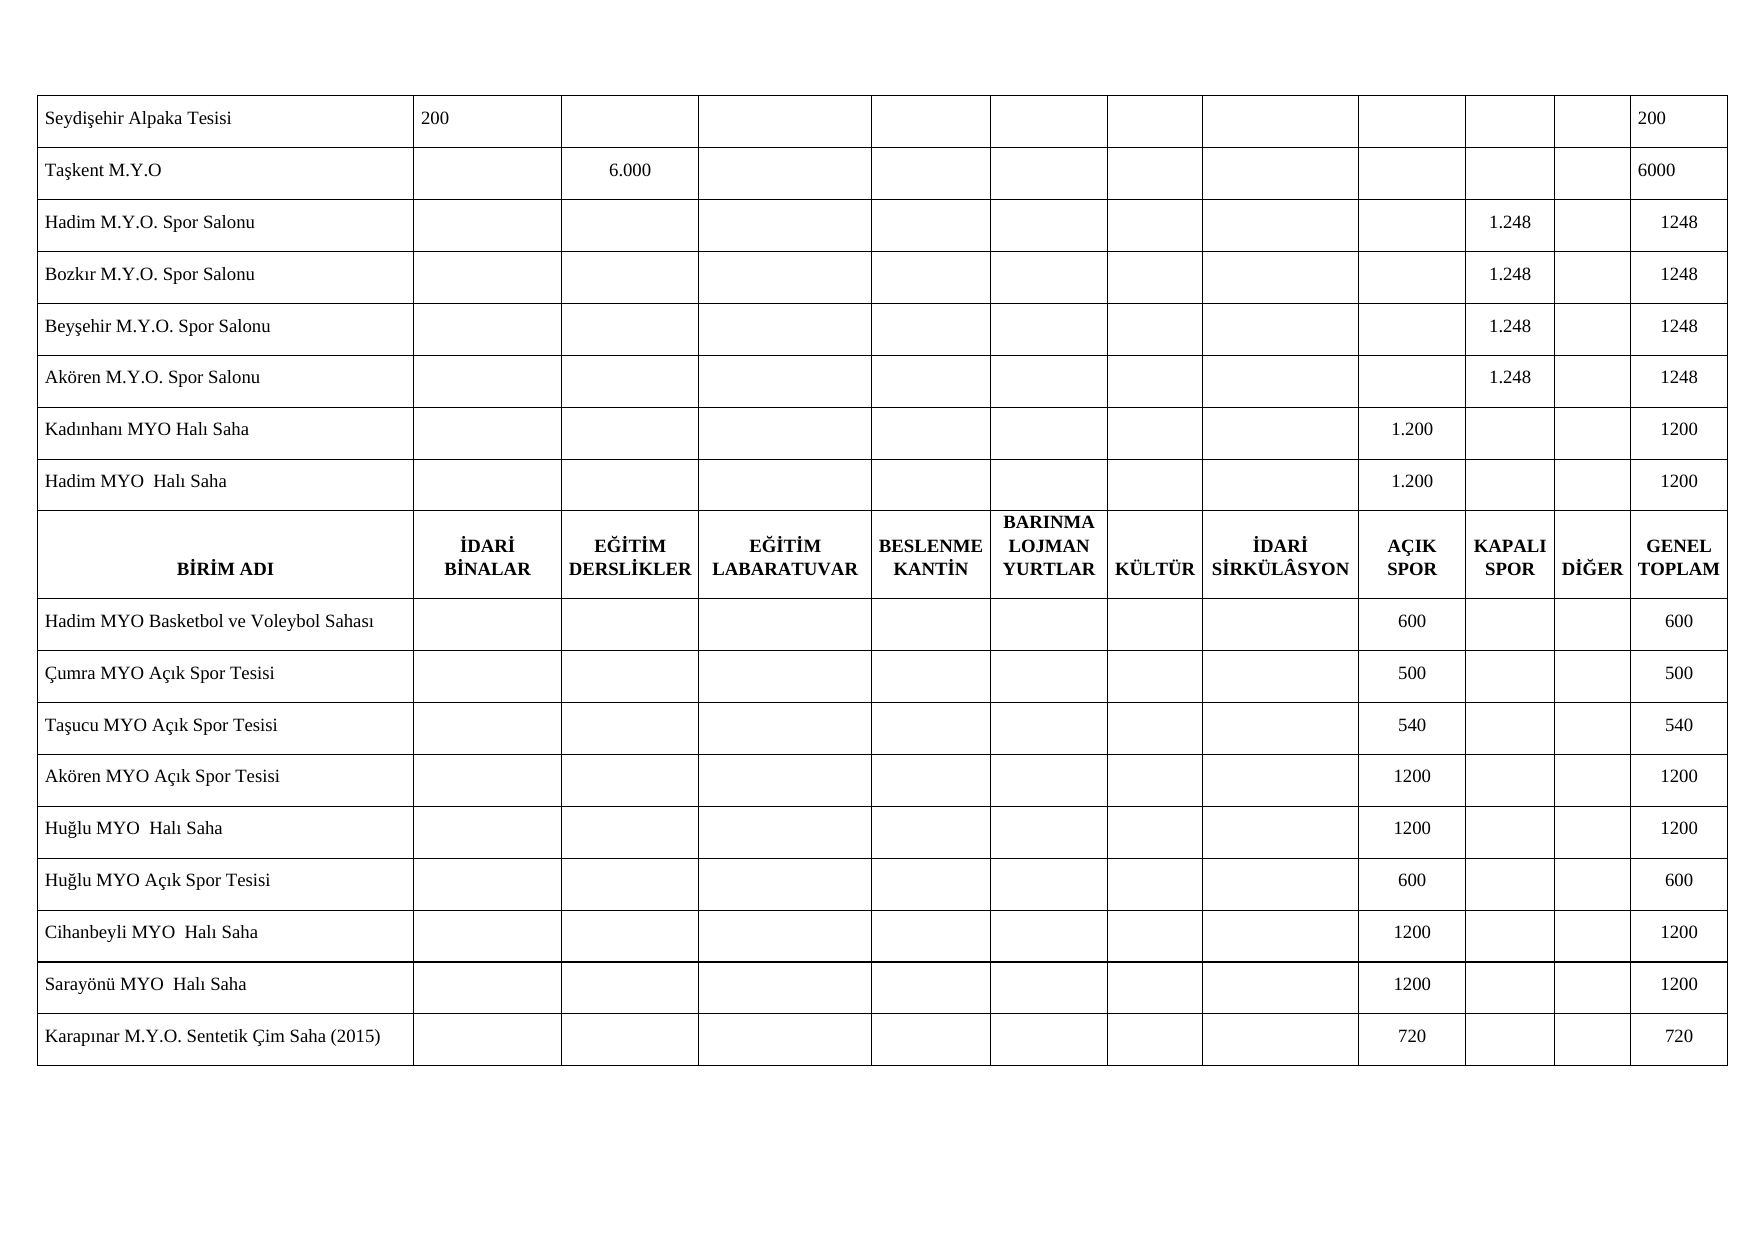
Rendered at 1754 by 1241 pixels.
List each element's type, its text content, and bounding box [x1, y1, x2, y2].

table_cell [1108, 859, 1202, 909]
table_cell [1203, 1014, 1358, 1065]
table_cell 540 [1631, 703, 1727, 754]
table_cell [1203, 356, 1358, 407]
table_cell DİĞER [1555, 511, 1630, 598]
table_cell [872, 252, 990, 303]
table_cell AÇIK SPOR [1359, 511, 1465, 598]
table_cell [1203, 252, 1358, 303]
table_cell [699, 599, 871, 650]
table_cell [991, 1014, 1107, 1065]
table_cell [991, 963, 1107, 1013]
table_cell [699, 703, 871, 754]
table_cell [1555, 1014, 1630, 1065]
table_cell [1203, 859, 1358, 909]
table_cell [1555, 807, 1630, 858]
table_cell [414, 859, 561, 909]
table_cell [562, 651, 698, 702]
table_cell [1555, 148, 1630, 199]
table_cell 720 [1631, 1014, 1727, 1065]
table_cell [1555, 408, 1630, 458]
table_cell 1.248 [1466, 252, 1554, 303]
table_cell [1466, 408, 1554, 458]
table_cell [1203, 304, 1358, 355]
table_cell [562, 911, 698, 961]
table_cell [991, 460, 1107, 510]
table_cell [1203, 148, 1358, 199]
table_cell Kadınhanı MYO Halı Saha [38, 408, 413, 458]
table_cell [562, 200, 698, 251]
table_cell [1108, 408, 1202, 458]
table_cell [991, 148, 1107, 199]
table_cell [414, 356, 561, 407]
table_cell [991, 408, 1107, 458]
table_cell [1466, 807, 1554, 858]
table_cell [699, 252, 871, 303]
table_cell [872, 1014, 990, 1065]
table_cell [991, 911, 1107, 961]
table_cell [414, 460, 561, 510]
table_cell [699, 356, 871, 407]
table_cell [1203, 755, 1358, 806]
table_cell [1466, 96, 1554, 147]
table_cell [1203, 96, 1358, 147]
table_cell [991, 807, 1107, 858]
table_cell Seydişehir Alpaka Tesisi [38, 96, 413, 147]
table_cell [1555, 304, 1630, 355]
table_cell 1200 [1631, 911, 1727, 961]
table_cell [991, 96, 1107, 147]
table_cell [1108, 252, 1202, 303]
table_cell [1466, 911, 1554, 961]
table_cell [1108, 356, 1202, 407]
table_cell BESLENME KANTİN [872, 511, 990, 598]
table_cell [1203, 460, 1358, 510]
table_cell KAPALI SPOR [1466, 511, 1554, 598]
table_cell [699, 200, 871, 251]
table_cell [699, 911, 871, 961]
table_cell 500 [1359, 651, 1465, 702]
table_cell [872, 304, 990, 355]
table_cell 600 [1359, 599, 1465, 650]
table_cell [1555, 703, 1630, 754]
table_cell [1466, 651, 1554, 702]
table_cell [1555, 755, 1630, 806]
table_cell Hadim MYO Basketbol ve Voleybol Sahası [38, 599, 413, 650]
table_cell EĞİTİM DERSLİKLER [562, 511, 698, 598]
table_cell 1248 [1631, 200, 1727, 251]
table_cell 720 [1359, 1014, 1465, 1065]
table_cell BİRİM ADI [38, 511, 413, 598]
table_cell [562, 408, 698, 458]
table_cell [991, 599, 1107, 650]
table_cell [1203, 200, 1358, 251]
table_cell [414, 200, 561, 251]
table_cell BARINMA LOJMAN YURTLAR [991, 511, 1107, 598]
table_cell [562, 807, 698, 858]
table_cell 600 [1631, 599, 1727, 650]
table_cell [872, 408, 990, 458]
table_cell [414, 408, 561, 458]
table_cell [1203, 807, 1358, 858]
table_cell [699, 651, 871, 702]
table_cell 1200 [1631, 460, 1727, 510]
table_cell Sarayönü MYO Halı Saha [38, 963, 413, 1013]
table_cell [872, 148, 990, 199]
table_cell İDARİ BİNALAR [414, 511, 561, 598]
table_cell [1108, 96, 1202, 147]
table_cell [872, 807, 990, 858]
table_cell [1203, 703, 1358, 754]
table_cell KÜLTÜR [1108, 511, 1202, 598]
table_cell [562, 252, 698, 303]
table_cell [1555, 651, 1630, 702]
table_cell [414, 755, 561, 806]
table_cell 1200 [1631, 963, 1727, 1013]
table_cell [1203, 963, 1358, 1013]
table_cell [562, 460, 698, 510]
table_cell [1466, 460, 1554, 510]
table_cell Akören M.Y.O. Spor Salonu [38, 356, 413, 407]
table_cell [414, 252, 561, 303]
table_cell İDARİ SİRKÜLÂSYON [1203, 511, 1358, 598]
table_cell [872, 460, 990, 510]
table_cell 1248 [1631, 304, 1727, 355]
table_cell [699, 460, 871, 510]
table_cell Hadim MYO Halı Saha [38, 460, 413, 510]
table_cell [562, 304, 698, 355]
table_cell [1555, 460, 1630, 510]
table_cell [872, 96, 990, 147]
table_cell Huğlu MYO Açık Spor Tesisi [38, 859, 413, 909]
table_cell 1200 [1631, 807, 1727, 858]
table_cell [1108, 703, 1202, 754]
table_cell [1359, 304, 1465, 355]
table_cell [872, 859, 990, 909]
table_cell [1466, 703, 1554, 754]
table_cell GENEL TOPLAM [1631, 511, 1727, 598]
table_cell [562, 963, 698, 1013]
table_cell [414, 963, 561, 1013]
table_cell [699, 96, 871, 147]
table_cell 600 [1359, 859, 1465, 909]
table_cell [414, 911, 561, 961]
table_cell 1200 [1359, 807, 1465, 858]
table_cell Huğlu MYO Halı Saha [38, 807, 413, 858]
table_cell 1200 [1631, 755, 1727, 806]
table_cell [699, 755, 871, 806]
table_cell Hadim M.Y.O. Spor Salonu [38, 200, 413, 251]
table_cell [414, 651, 561, 702]
table_cell [1555, 911, 1630, 961]
table_cell [414, 1014, 561, 1065]
table_cell [991, 356, 1107, 407]
table_cell [699, 963, 871, 1013]
table_cell [991, 200, 1107, 251]
table_cell [699, 304, 871, 355]
table_cell [991, 252, 1107, 303]
table_cell [1555, 252, 1630, 303]
table_cell [414, 148, 561, 199]
table_cell [1359, 200, 1465, 251]
table_cell [1359, 96, 1465, 147]
table_cell [699, 148, 871, 199]
table_cell 200 [414, 96, 561, 147]
table_cell [1108, 304, 1202, 355]
table_cell [562, 703, 698, 754]
table_cell [991, 651, 1107, 702]
table_cell 1200 [1359, 911, 1465, 961]
table_cell Taşucu MYO Açık Spor Tesisi [38, 703, 413, 754]
table_cell [1555, 356, 1630, 407]
table_cell [1359, 148, 1465, 199]
table_cell 500 [1631, 651, 1727, 702]
table_cell [1108, 755, 1202, 806]
table_cell 6.000 [562, 148, 698, 199]
table_cell [872, 356, 990, 407]
table_cell 200 [1631, 96, 1727, 147]
table_cell [414, 304, 561, 355]
table_cell [699, 1014, 871, 1065]
table_cell [414, 703, 561, 754]
table_cell [699, 859, 871, 909]
table_cell [1108, 651, 1202, 702]
table_cell 1200 [1359, 755, 1465, 806]
table_cell [1466, 1014, 1554, 1065]
table_cell [991, 755, 1107, 806]
table_cell 600 [1631, 859, 1727, 909]
table_cell Akören MYO Açık Spor Tesisi [38, 755, 413, 806]
table_cell [991, 304, 1107, 355]
table_cell [1555, 96, 1630, 147]
table_cell [872, 200, 990, 251]
table_cell [1555, 859, 1630, 909]
table_cell [872, 651, 990, 702]
table_cell Çumra MYO Açık Spor Tesisi [38, 651, 413, 702]
table_cell [991, 703, 1107, 754]
table_cell [1466, 755, 1554, 806]
table_cell 1.248 [1466, 304, 1554, 355]
table_cell [1108, 1014, 1202, 1065]
table_cell [1359, 356, 1465, 407]
table_cell 1.200 [1359, 460, 1465, 510]
table_cell [991, 859, 1107, 909]
table_cell [872, 599, 990, 650]
table_cell [872, 703, 990, 754]
table_cell 1248 [1631, 356, 1727, 407]
table_cell [1108, 807, 1202, 858]
table_cell [1555, 200, 1630, 251]
table_cell [1108, 200, 1202, 251]
table_cell EĞİTİM LABARATUVAR [699, 511, 871, 598]
table_cell [699, 807, 871, 858]
table_cell Beyşehir M.Y.O. Spor Salonu [38, 304, 413, 355]
table_cell [1466, 859, 1554, 909]
table_cell 6000 [1631, 148, 1727, 199]
table_cell [699, 408, 871, 458]
table_cell [872, 963, 990, 1013]
table_cell Karapınar M.Y.O. Sentetik Çim Saha (2015) [38, 1014, 413, 1065]
table_cell 540 [1359, 703, 1465, 754]
table_cell [1108, 599, 1202, 650]
table_cell [562, 356, 698, 407]
table_cell 1.200 [1359, 408, 1465, 458]
table_cell [1466, 148, 1554, 199]
table_cell [1108, 460, 1202, 510]
table_cell Bozkır M.Y.O. Spor Salonu [38, 252, 413, 303]
table_cell [872, 911, 990, 961]
table_cell [1203, 408, 1358, 458]
table_cell [562, 96, 698, 147]
table_cell 1.248 [1466, 356, 1554, 407]
table_cell 1248 [1631, 252, 1727, 303]
table_cell [414, 599, 561, 650]
table_cell [1203, 599, 1358, 650]
table_cell [562, 755, 698, 806]
table_cell [1108, 911, 1202, 961]
table_cell [414, 807, 561, 858]
table_cell [1555, 599, 1630, 650]
table_cell [1108, 963, 1202, 1013]
table_cell [1466, 963, 1554, 1013]
table_cell [1108, 148, 1202, 199]
table_cell [872, 755, 990, 806]
table_cell [1203, 911, 1358, 961]
table_cell [562, 1014, 698, 1065]
table_cell Cihanbeyli MYO Halı Saha [38, 911, 413, 961]
table_cell [1466, 599, 1554, 650]
table_cell [562, 859, 698, 909]
table_cell 1200 [1359, 963, 1465, 1013]
table_cell Taşkent M.Y.O [38, 148, 413, 199]
table_cell 1.248 [1466, 200, 1554, 251]
table_cell [1359, 252, 1465, 303]
table_cell [562, 599, 698, 650]
table_cell 1200 [1631, 408, 1727, 458]
table_cell [1555, 963, 1630, 1013]
table_cell [1203, 651, 1358, 702]
